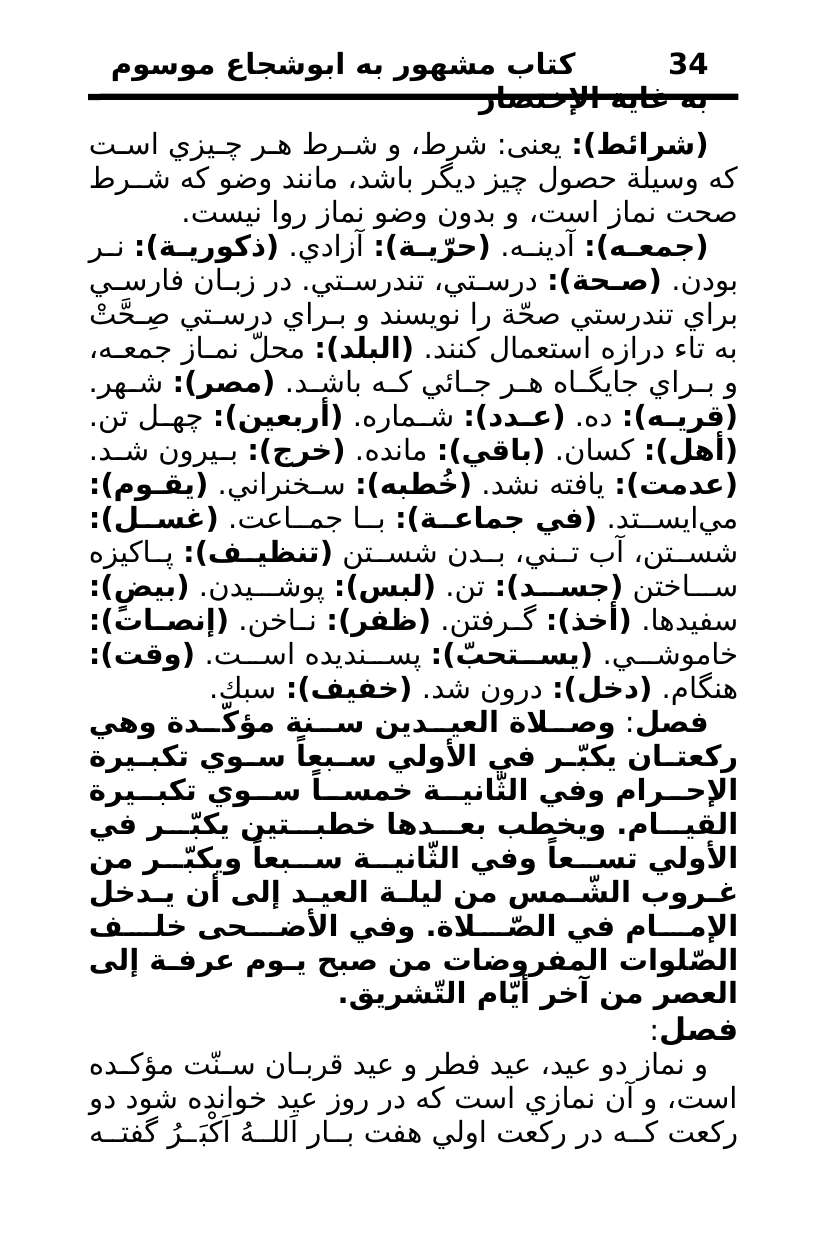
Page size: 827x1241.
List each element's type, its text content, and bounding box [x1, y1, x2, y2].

text فصل: وصلاة العيدين سنة مؤكّدة وهي ركعتان يكبّر في الأولي سبعاً سوي تكبيرة الإحرام وفي الثّانية خمساً سوي تكبيرة القيام. ويخطب بعدها خطبتين يكبّر في الأولي تسعاً وفي الثّانية سبعاً ويكبّر من غروب الشّمس من ليلة العيد إلى أن يدخل الإمام في الصّلاة. وفي الأضحى خلف الصّلوات المفروضات من صبح يوم عرفة إلى العصر من آخر أيّام التّشريق. [89, 705, 738, 1011]
text (شرائط): یعنی: شرط، و شرط هر چيزي است كه وسيلة حصول چيز ديگر باشد، مانند وضو كه شرط صحت نماز است، و بدون وضو نماز روا نيست. [89, 128, 738, 229]
text (جمعه): آدينه. (حرّية): آزادي. (ذكورية): نر بودن. (صحة): درستي، تندرستي. در زبان فارسي براي تندرستي صحّة را نويسند و براي درستي صِحَّتْ به تاء درازه استعمال كنند. (البلد): محلّ نماز جمعه، و براي جايگاه هر جائي كه باشد. (مصر): شهر. (قريه): ده. (عدد): شماره. (أربعين): چهل تن. (أهل): كسان. (باقي): مانده. (خرج): بيرون شد. (عدمت): يافته نشد. (خُطبه): سخنراني. (يقوم): مي‌ايستد. (في جماعة): با جماعت. (غسل): شستن، آب تني، بدن شستن (تنظيف): پاكيزه ساختن (جسد): تن. (لبس): پوشيدن. (بيضٍ)‌:‌ سفيدها. (أخذ): گرفتن. (ظفر): ناخن. (إنصات): خاموشي. (يستحبّ): پسنديده است. (وقت): هنگام. (دخل): درون شد. (خفيف): سبك. [89, 229, 738, 705]
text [89, 1047, 738, 1149]
text فصل: [89, 1011, 738, 1047]
